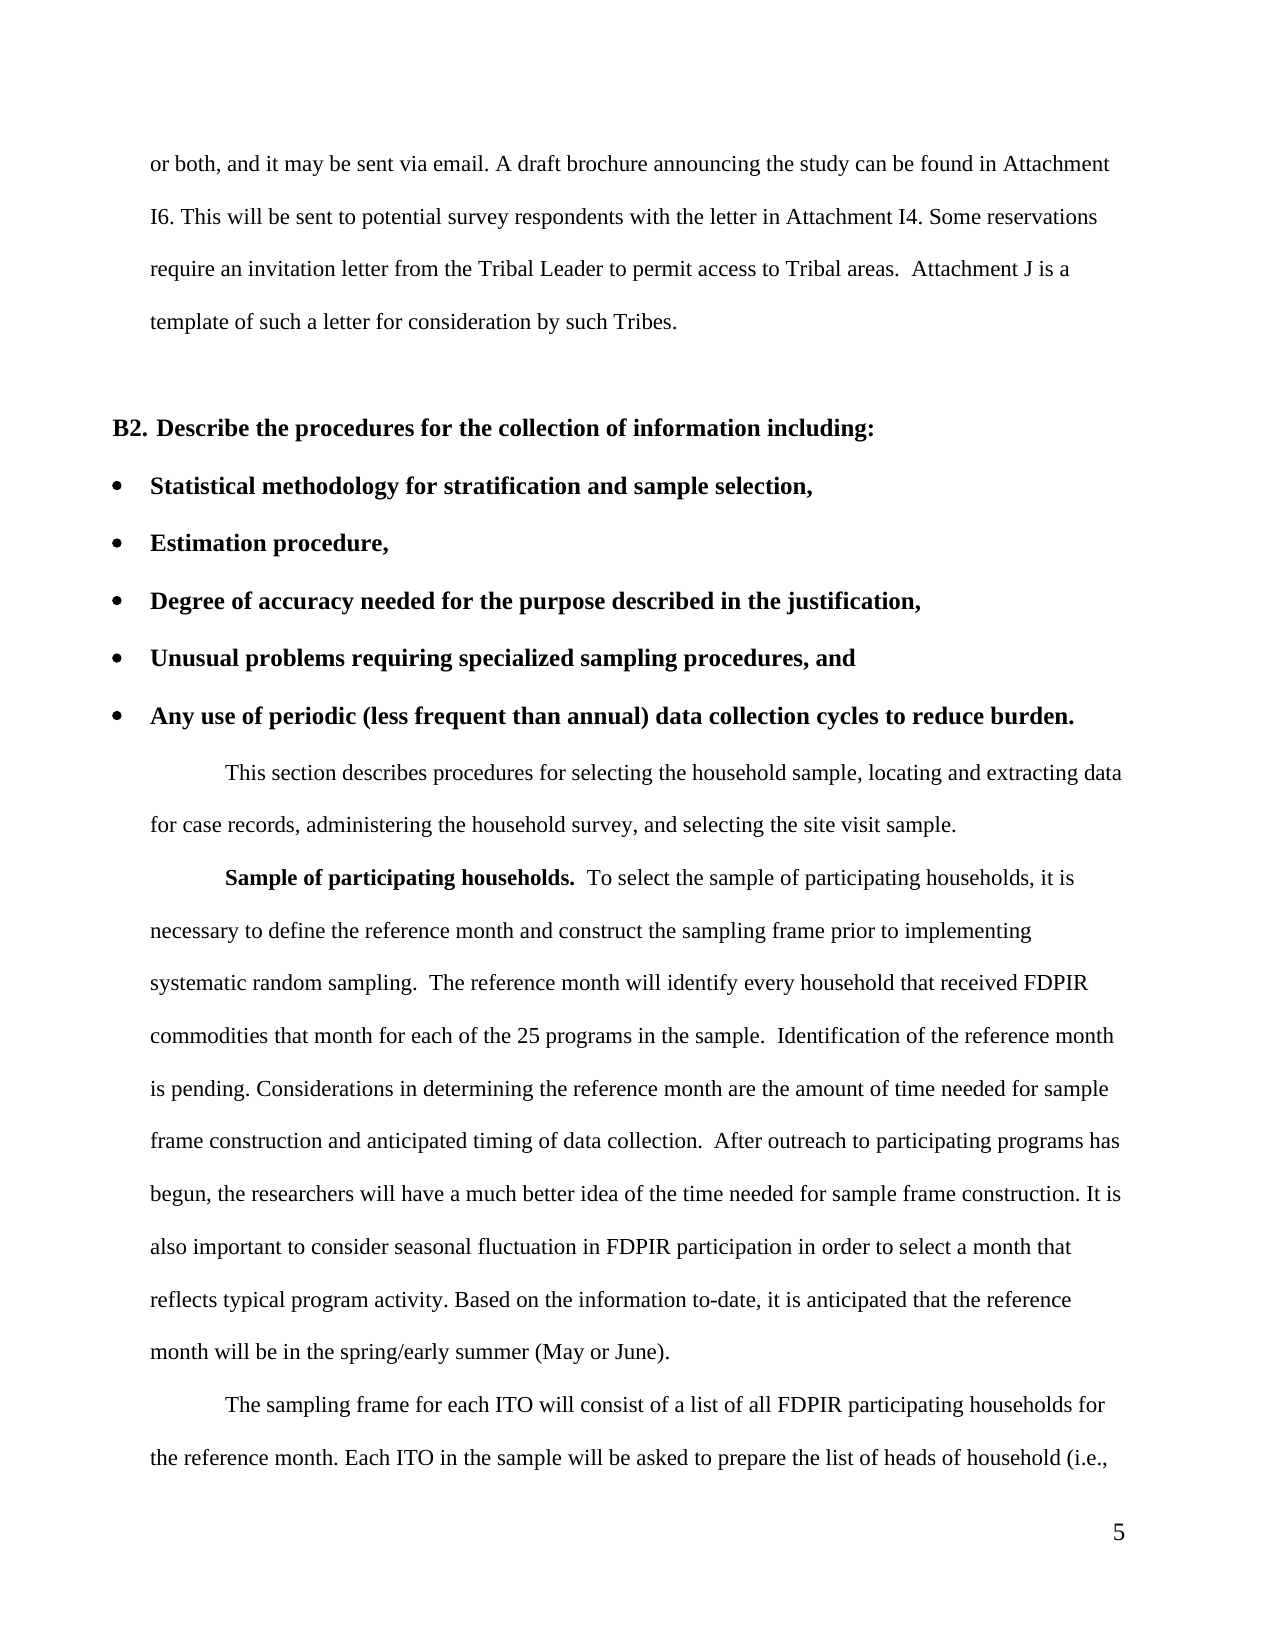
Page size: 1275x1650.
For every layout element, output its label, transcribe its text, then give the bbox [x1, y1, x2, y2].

text This section describes procedures for selecting the household sample, locating and extracting data for case records, administering the household survey, and selecting the site visit sample. [150, 758, 1125, 838]
list Estimation procedure, [112, 528, 1125, 557]
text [150, 1391, 1125, 1470]
text Sample of participating households. To select the sample of participating households, it is necessary to define the reference month and construct the sampling frame prior to implementing systematic random sampling. The reference month will identify every household that received FDPIR commodities that month for each of the 25 programs in the sample. Identification of the reference month is pending. Considerations in determining the reference month are the amount of time needed for sample frame construction and anticipated timing of data collection. After outreach to participating programs has begun, the researchers will have a much better idea of the time needed for sample frame construction. It is also important to consider seasonal fluctuation in FDPIR participation in order to select a month that reflects typical program activity. Based on the information to-date, it is anticipated that the reference month will be in the spring/early summer (May or June). [150, 864, 1125, 1365]
list Unusual problems requiring specialized sampling procedures, and [112, 643, 1125, 672]
list Any use of periodic (less frequent than annual) data collection cycles to reduce burden. [112, 701, 1125, 730]
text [150, 150, 1125, 334]
list Describe the procedures for the collection of information including: [112, 413, 1125, 442]
list Statistical methodology for stratification and sample selection, [112, 471, 1125, 500]
list Degree of accuracy needed for the purpose described in the justification, [112, 586, 1125, 615]
